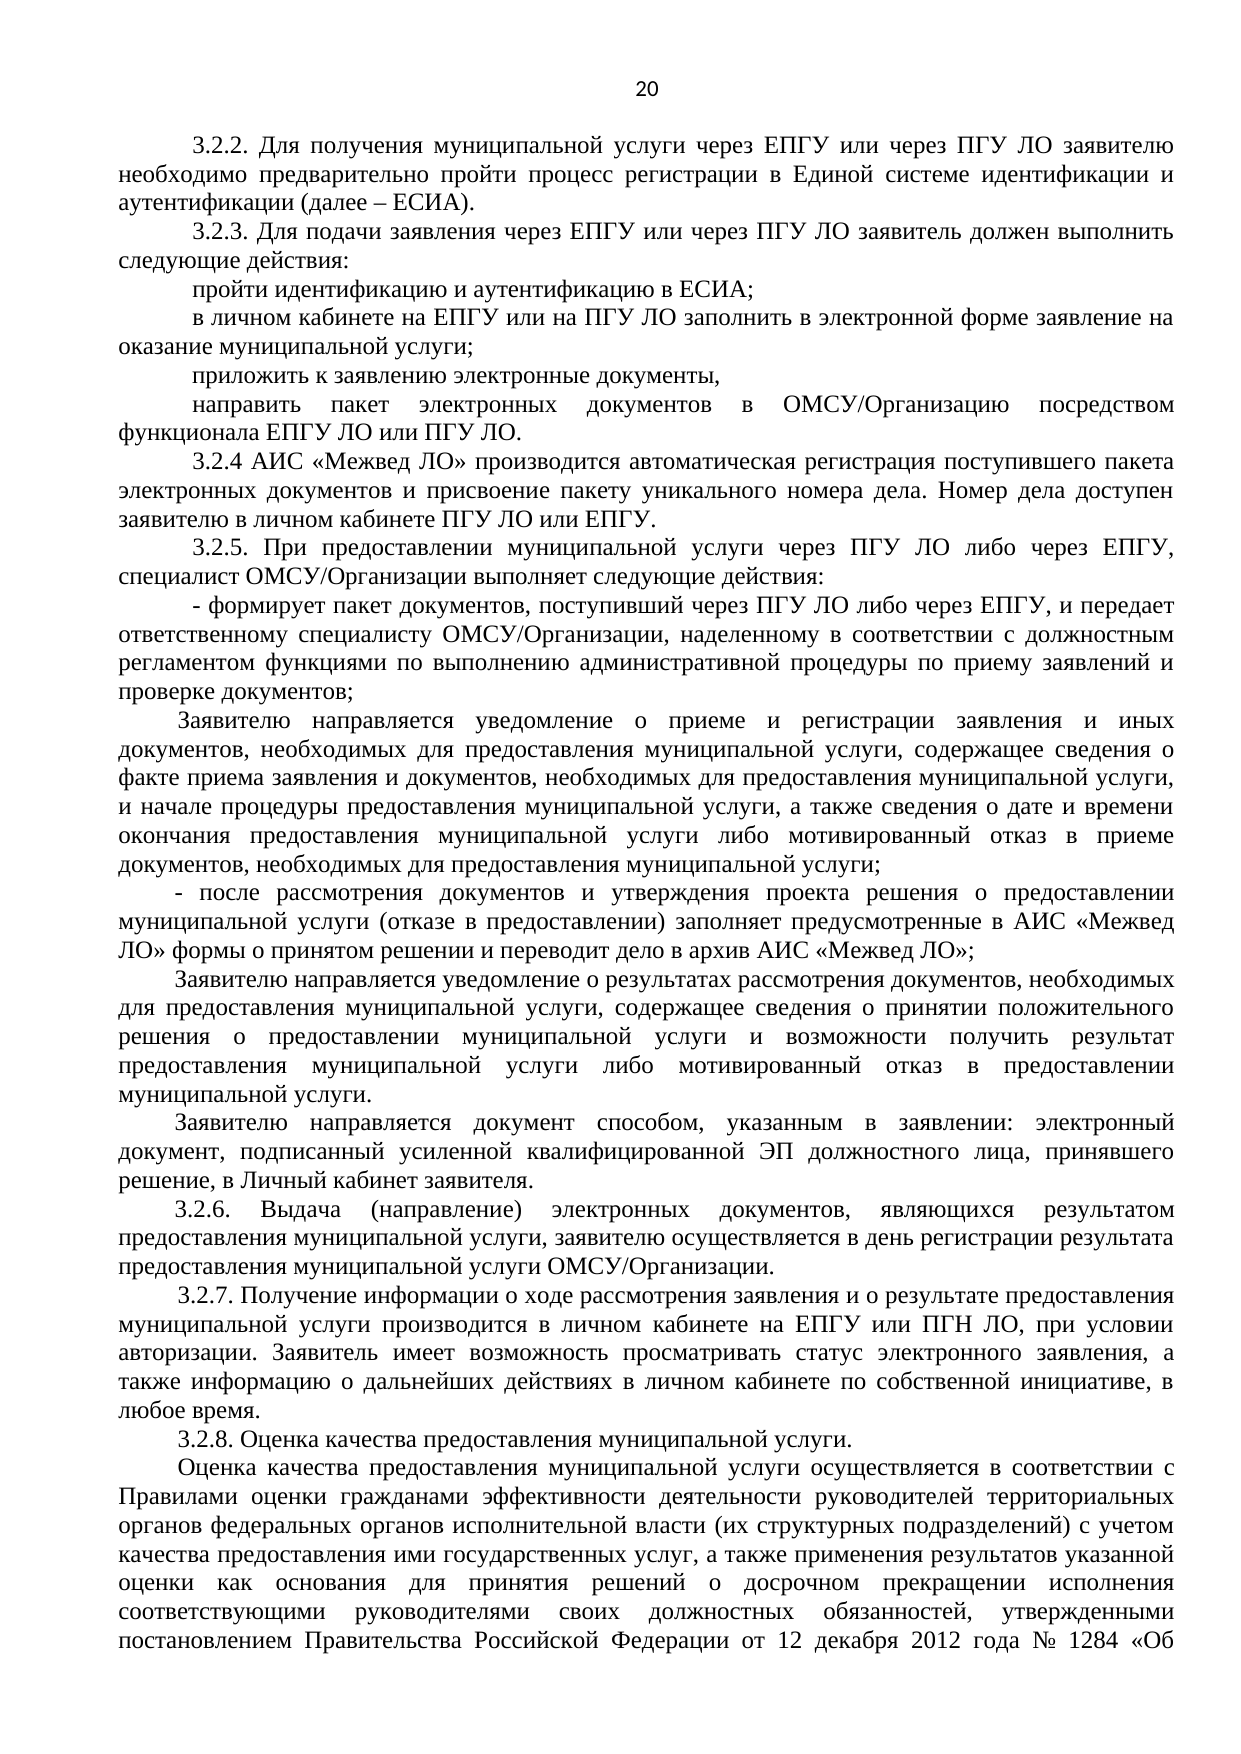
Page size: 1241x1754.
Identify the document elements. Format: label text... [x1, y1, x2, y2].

text Заявителю направляется документ способом, указанным в заявлении: электронный документ, подписанный усиленной квалифицированной ЭП должностного лица, принявшего решение, в Личный кабинет заявителя. [118, 1107, 1175, 1194]
text Заявителю направляется уведомление о приеме и регистрации заявления и иных документов, необходимых для предоставления муниципальной услуги, содержащее сведения о факте приема заявления и документов, необходимых для предоставления муниципальной услуги, и начале процедуры предоставления муниципальной услуги, а также сведения о дате и времени окончания предоставления муниципальной услуги либо мотивированный отказ в приеме документов, необходимых для предоставления муниципальной услуги; [118, 705, 1175, 877]
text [118, 1452, 1175, 1654]
text в личном кабинете на ЕПГУ или на ПГУ ЛО заполнить в электронной форме заявление на оказание муниципальной услуги; [118, 302, 1175, 360]
text Заявителю направляется уведомление о результатах рассмотрения документов, необходимых для предоставления муниципальной услуги, содержащее сведения о принятии положительного решения о предоставлении муниципальной услуги и возможности получить результат предоставления муниципальной услуги либо мотивированный отказ в предоставлении муниципальной услуги. [118, 964, 1175, 1107]
text 3.2.5. При предоставлении муниципальной услуги через ПГУ ЛО либо через ЕПГУ, специалист ОМСУ/Организации выполняет следующие действия: [118, 532, 1175, 590]
text 3.2.7. Получение информации о ходе рассмотрения заявления и о результате предоставления муниципальной услуги производится в личном кабинете на ЕПГУ или ПГН ЛО, при условии авторизации. Заявитель имеет возможность просматривать статус электронного заявления, а также информацию о дальнейших действиях в личном кабинете по собственной инициативе, в любое время. [118, 1280, 1175, 1424]
text 3.2.3. Для подачи заявления через ЕПГУ или через ПГУ ЛО заявитель должен выполнить следующие действия: [118, 216, 1175, 274]
text 3.2.6. Выдача (направление) электронных документов, являющихся результатом предоставления муниципальной услуги, заявителю осуществляется в день регистрации результата предоставления муниципальной услуги ОМСУ/Организации. [118, 1194, 1175, 1280]
text 3.2.4 АИС «Межвед ЛО» производится автоматическая регистрация поступившего пакета электронных документов и присвоение пакету уникального номера дела. Номер дела доступен заявителю в личном кабинете ПГУ ЛО или ЕПГУ. [118, 446, 1175, 532]
text пройти идентификацию и аутентификацию в ЕСИА; [118, 274, 1175, 302]
text 3.2.8. Оценка качества предоставления муниципальной услуги. [118, 1424, 1175, 1452]
text направить пакет электронных документов в ОМСУ/Организацию посредством функционала ЕПГУ ЛО или ПГУ ЛО. [118, 389, 1175, 446]
text приложить к заявлению электронные документы, [118, 360, 1175, 389]
text - формирует пакет документов, поступивший через ПГУ ЛО либо через ЕПГУ, и передает ответственному специалисту ОМСУ/Организации, наделенному в соответствии с должностным регламентом функциями по выполнению административной процедуры по приему заявлений и проверке документов; [118, 590, 1175, 705]
text - после рассмотрения документов и утверждения проекта решения о предоставлении муниципальной услуги (отказе в предоставлении) заполняет предусмотренные в АИС «Межвед ЛО» формы о принятом решении и переводит дело в архив АИС «Межвед ЛО»; [118, 877, 1175, 964]
text 3.2.2. Для получения муниципальной услуги через ЕПГУ или через ПГУ ЛО заявителю необходимо предварительно пройти процесс регистрации в Единой системе идентификации и аутентификации (далее – ЕСИА). [118, 130, 1175, 216]
